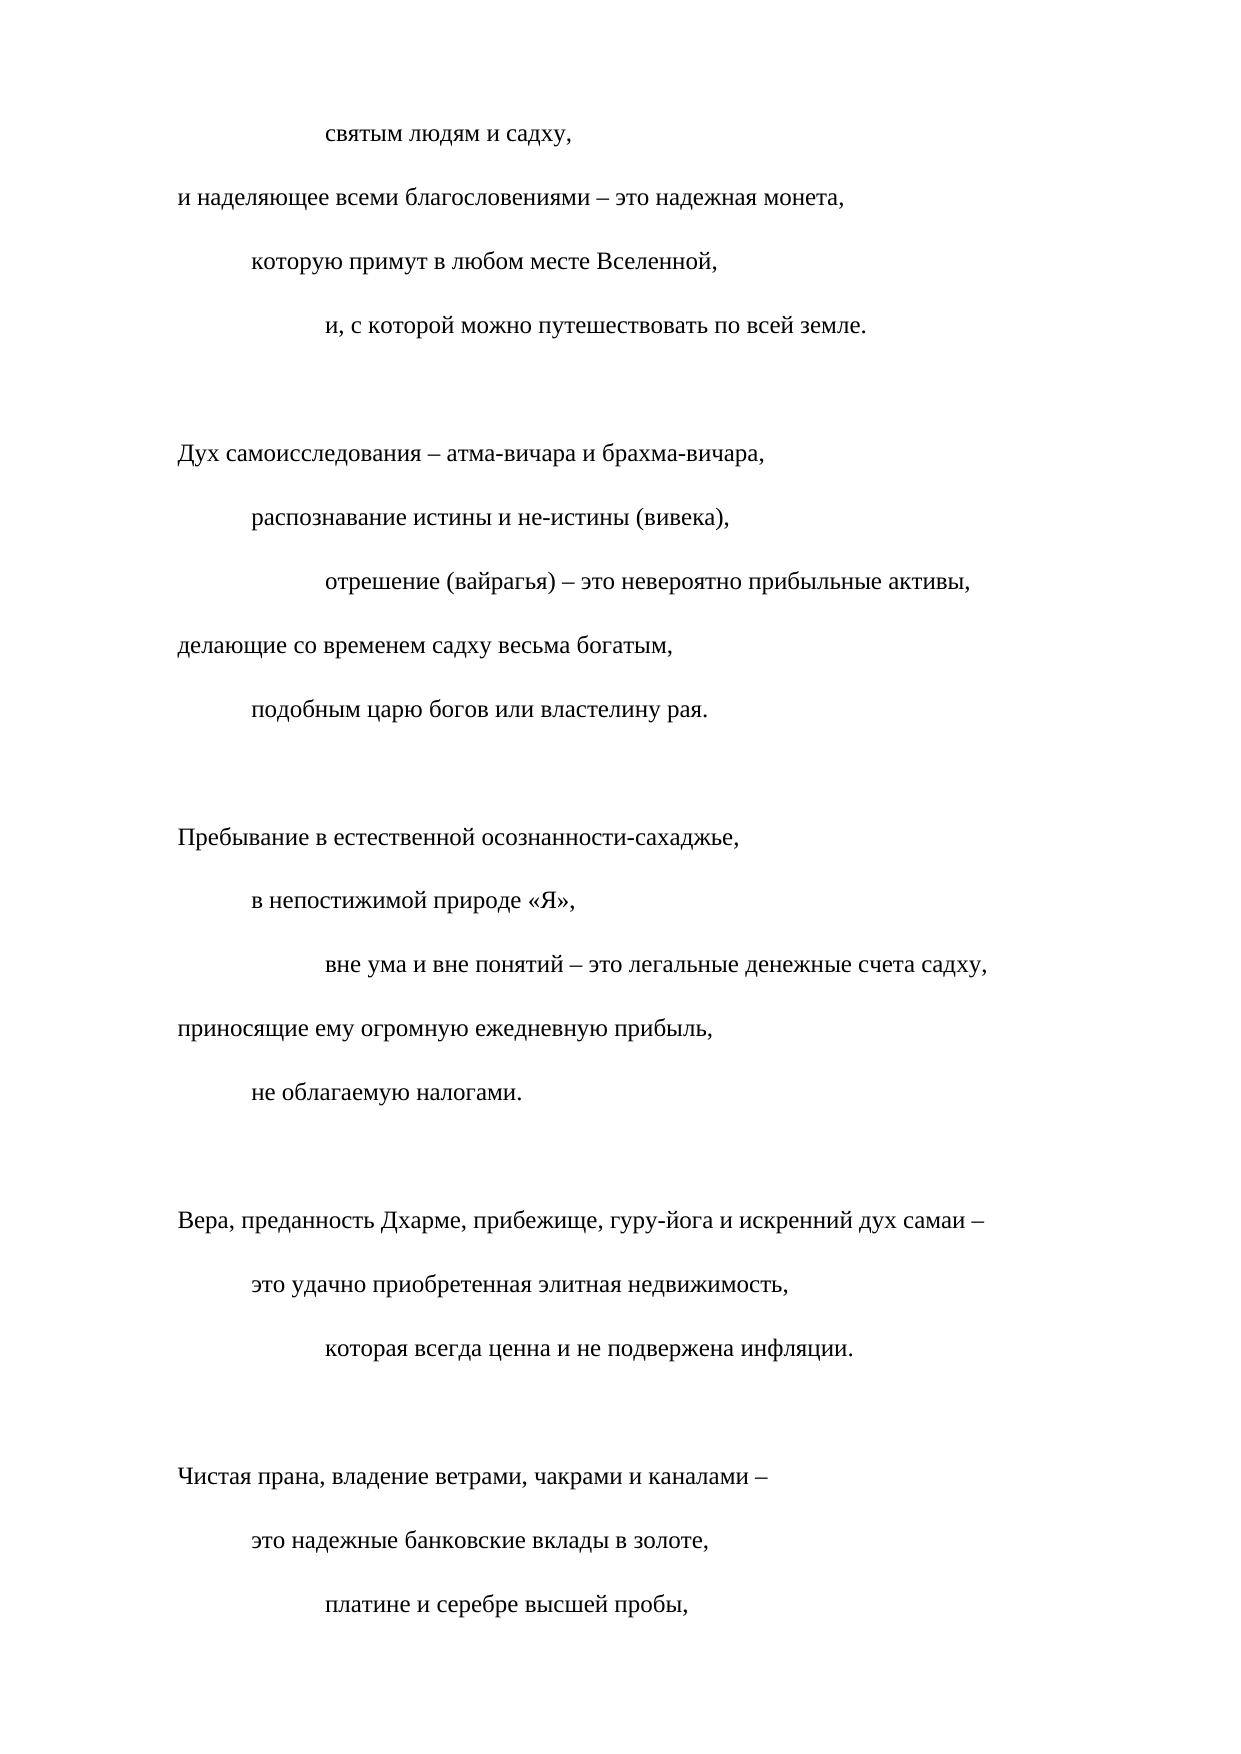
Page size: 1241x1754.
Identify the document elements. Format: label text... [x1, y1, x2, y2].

text делающие со временем садху весьма богатым, [177, 630, 1152, 658]
text распознавание истины и не-истины (вивека), [177, 502, 1152, 531]
text приносящие ему огромную ежедневную прибыль, [177, 1013, 1152, 1042]
text и наделяющее всеми благословениями – это надежная монета, [177, 182, 1152, 211]
text отрешение (вайрагья) – это невероятно прибыльные активы, [251, 566, 1152, 594]
text святым людям и садху, [251, 118, 1152, 147]
text Вера, преданность Дхарме, прибежище, гуру-йога и искренний дух самаи – [177, 1205, 1152, 1234]
text Пребывание в естественной осознанности-сахаджье, [177, 822, 1152, 850]
text в непостижимой природе «Я», [177, 886, 1152, 914]
text которая всегда ценна и не подвержена инфляции. [251, 1333, 1152, 1362]
text не облагаемую налогами. [177, 1077, 1152, 1106]
text это надежные банковские вклады в золоте, [177, 1525, 1152, 1554]
text платине и серебре высшей пробы, [251, 1589, 1152, 1618]
text Чистая прана, владение ветрами, чакрами и каналами – [177, 1461, 1152, 1490]
text это удачно приобретенная элитная недвижимость, [177, 1269, 1152, 1298]
text которую примут в любом месте Вселенной, [177, 246, 1152, 275]
text вне ума и вне понятий – это легальные денежные счета садху, [251, 949, 1152, 978]
text и, с которой можно путешествовать по всей земле. [251, 310, 1152, 339]
text подобным царю богов или властелину рая. [177, 694, 1152, 722]
text Дух самоисследования – атма-вичара и брахма-вичара, [177, 438, 1152, 467]
